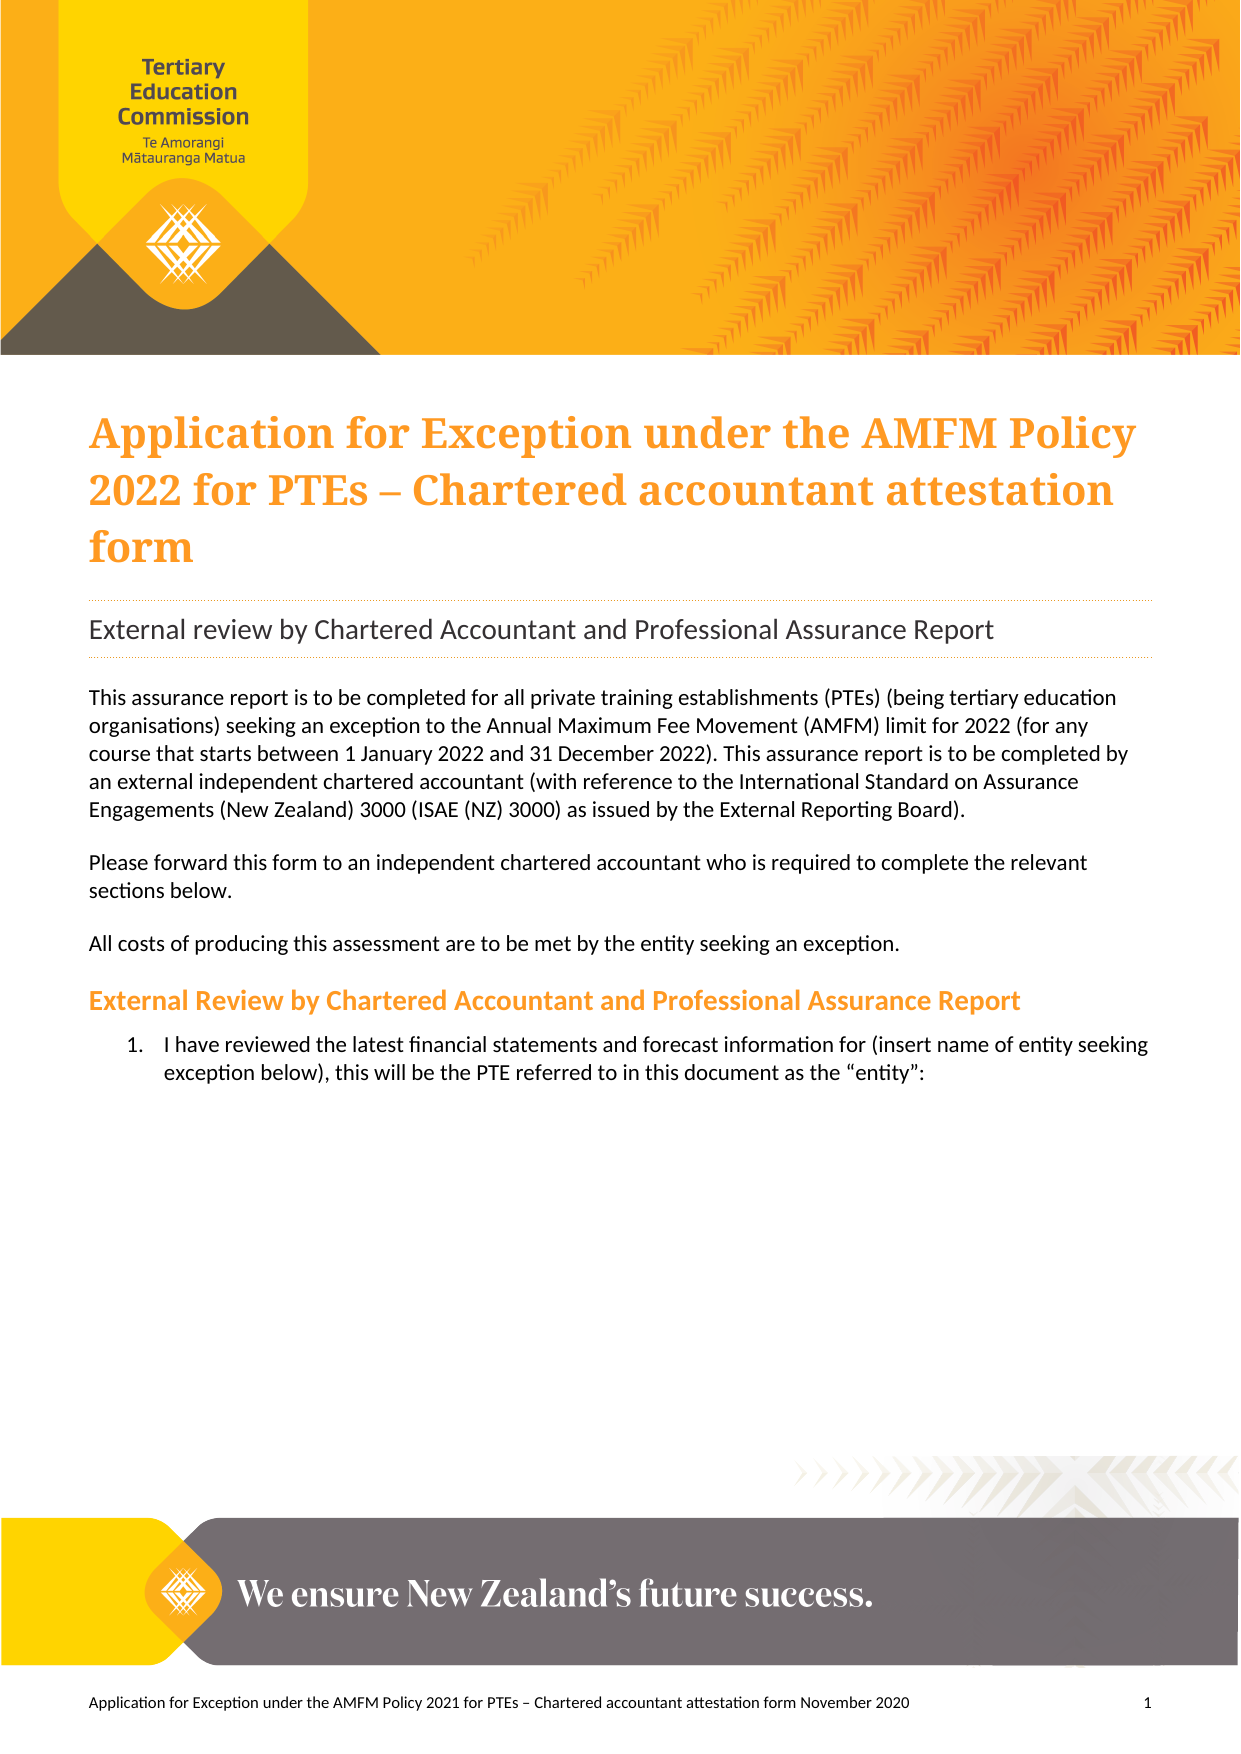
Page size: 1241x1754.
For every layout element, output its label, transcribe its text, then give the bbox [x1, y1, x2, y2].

picture [0, 0, 1240, 355]
text External review by Chartered Accountant and Professional Assurance Report [89, 600, 1152, 658]
picture [0, 1455, 1238, 1667]
text Please forward this form to an independent chartered accountant who is required to complete the relevant sections below. [89, 848, 1152, 904]
subtitle Application for Exception under the AMFM Policy 2022 for PTEs – Chartered accountant attestation form [89, 168, 1152, 575]
text This assurance report is to be completed for all private training establishments (PTEs) (being tertiary education organisations) seeking an exception to the Annual Maximum Fee Movement (AMFM) limit for 2022 (for any course that starts between 1 January 2022 and 31 December 2022). This assurance report is to be completed by an external independent chartered accountant (with reference to the International Standard on Assurance Engagements (New Zealand) 3000 (ISAE (NZ) 3000) as issued by the External Reporting Board). [89, 683, 1152, 823]
subtitle External Review by Chartered Accountant and Professional Assurance Report [89, 982, 1152, 1018]
text All costs of producing this assessment are to be met by the entity seeking an exception. [89, 929, 1152, 957]
list I have reviewed the latest financial statements and forecast information for (insert name of entity seeking exception below), this will be the PTE referred to in this document as the “entity”: [126, 1031, 1152, 1087]
